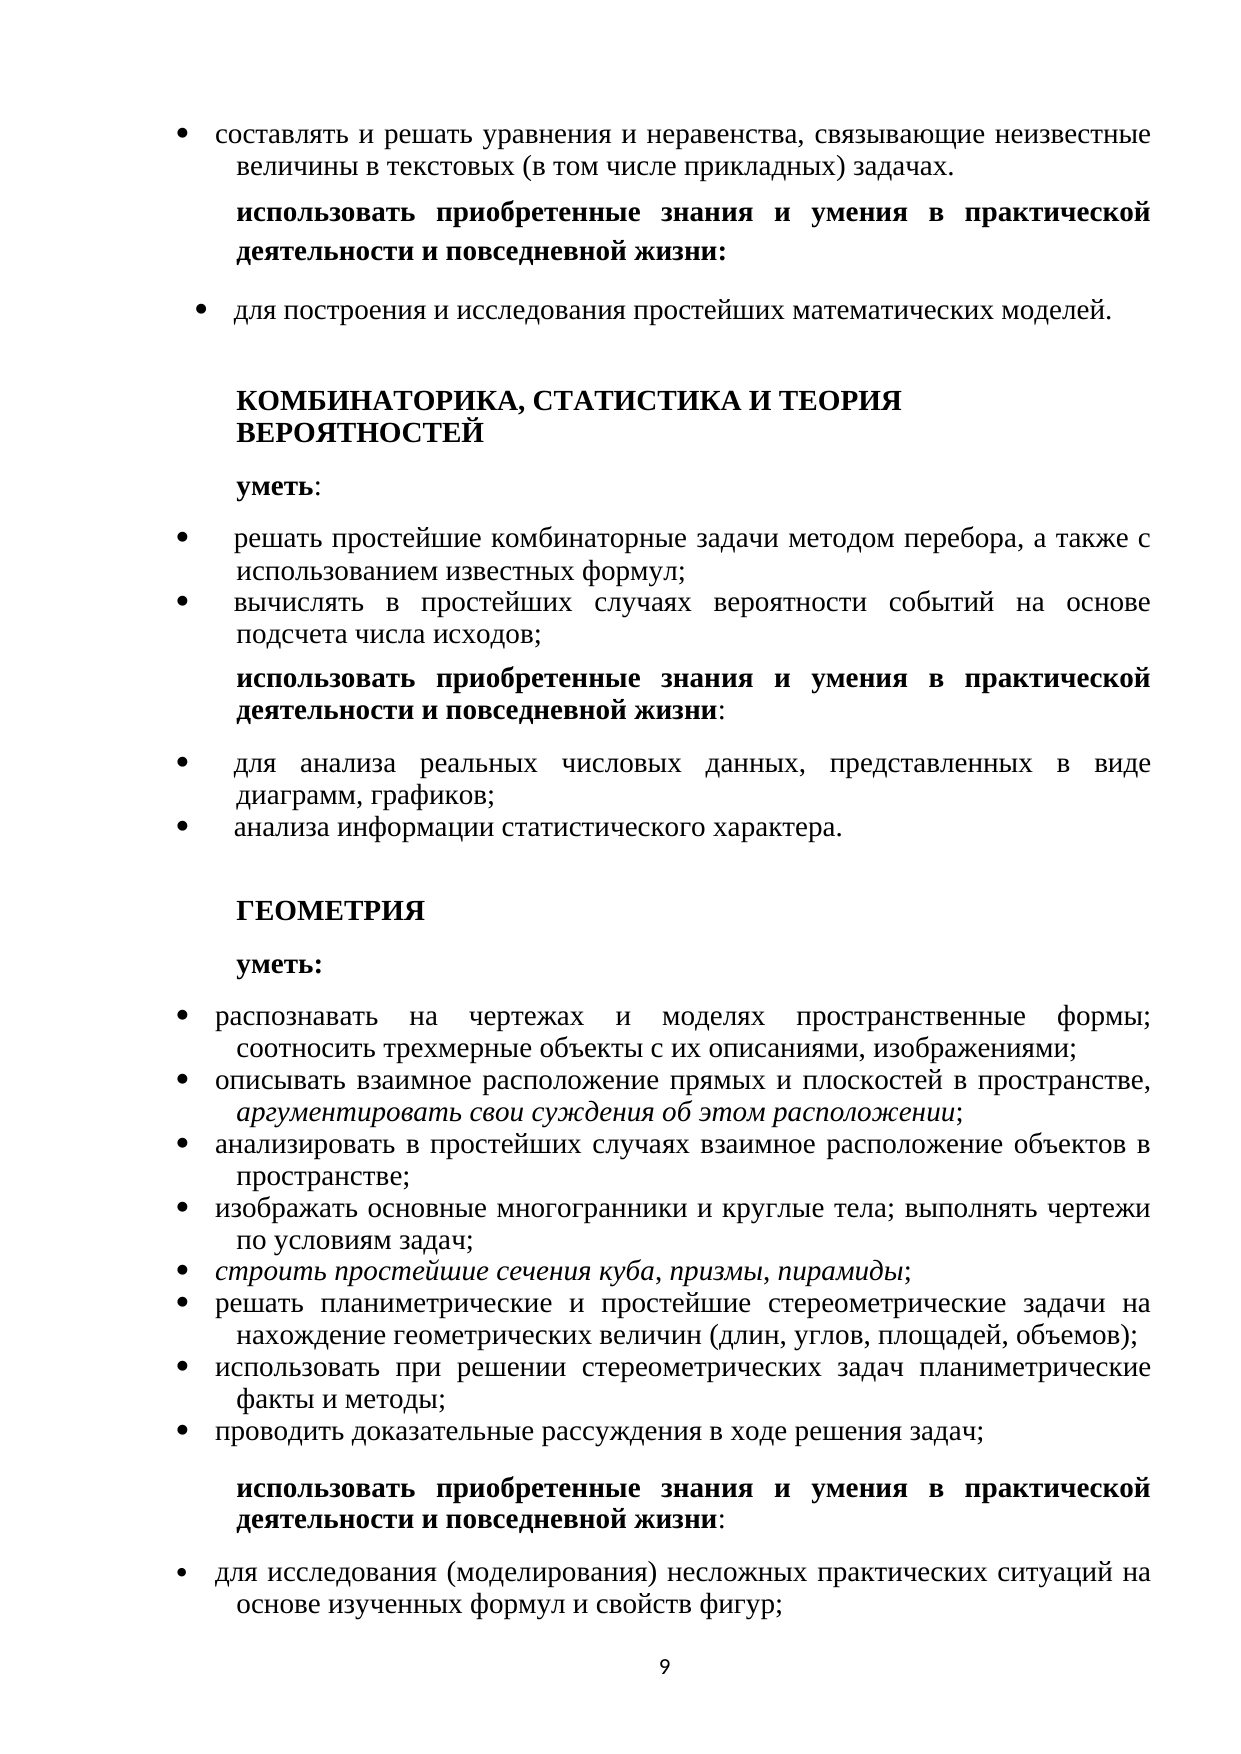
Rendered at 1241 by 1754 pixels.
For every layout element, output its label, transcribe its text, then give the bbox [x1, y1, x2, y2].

subtitle проводить доказательные рассуждения в ходе решения задач; [177, 1415, 1152, 1447]
subtitle решать планиметрические и простейшие стереометрические задачи на нахождение геометрических величин (длин, углов, площадей, объемов); [177, 1287, 1152, 1351]
subtitle распознавать на чертежах и моделях пространственные формы; соотносить трехмерные объекты с их описаниями, изображениями; [177, 1000, 1152, 1064]
text уметь: [177, 470, 1152, 502]
text уметь: [177, 948, 1152, 979]
subtitle составлять и решать уравнения и неравенства, связывающие неизвестные величины в текстовых (в том числе прикладных) задачах. [177, 118, 1152, 182]
text КОМБИНАТОРИКА, СТАТИСТИКА И ТЕОРИЯ ВЕРОЯТНОСТЕЙ [236, 385, 1152, 449]
list анализа информации статистического характера. [177, 811, 1152, 842]
subtitle вычислять в простейших случаях вероятности событий на основе подсчета числа исходов; [177, 586, 1152, 650]
list для построения и исследования простейших математических моделей. [196, 292, 1152, 326]
subtitle изображать основные многогранники и круглые тела; выполнять чертежи по условиям задач; [177, 1192, 1152, 1255]
list для исследования (моделирования) несложных практических ситуаций на основе изученных формул и свойств фигур; [177, 1556, 1152, 1620]
subtitle описывать взаимное расположение прямых и плоскостей в пространстве, аргументировать свои суждения об этом расположении; [177, 1064, 1152, 1128]
subtitle строить простейшие сечения куба, призмы, пирамиды; [177, 1255, 1152, 1287]
text ГЕОМЕТРИЯ [177, 895, 1152, 927]
list для анализа реальных числовых данных, представленных в виде диаграмм, графиков; [177, 747, 1152, 811]
text использовать приобретенные знания и умения в практической деятельности и повседневной жизни: [236, 662, 1152, 726]
text использовать приобретенные знания и умения в практической деятельности и повседневной жизни: [236, 1472, 1152, 1535]
subtitle решать простейшие комбинаторные задачи методом перебора, а также с использованием известных формул; [177, 522, 1152, 586]
subtitle анализировать в простейших случаях взаимное расположение объектов в пространстве; [177, 1128, 1152, 1192]
subtitle использовать при решении стереометрических задач планиметрические факты и методы; [177, 1351, 1152, 1415]
text использовать приобретенные знания и умения в практической деятельности и повседневной жизни: [236, 194, 1152, 266]
